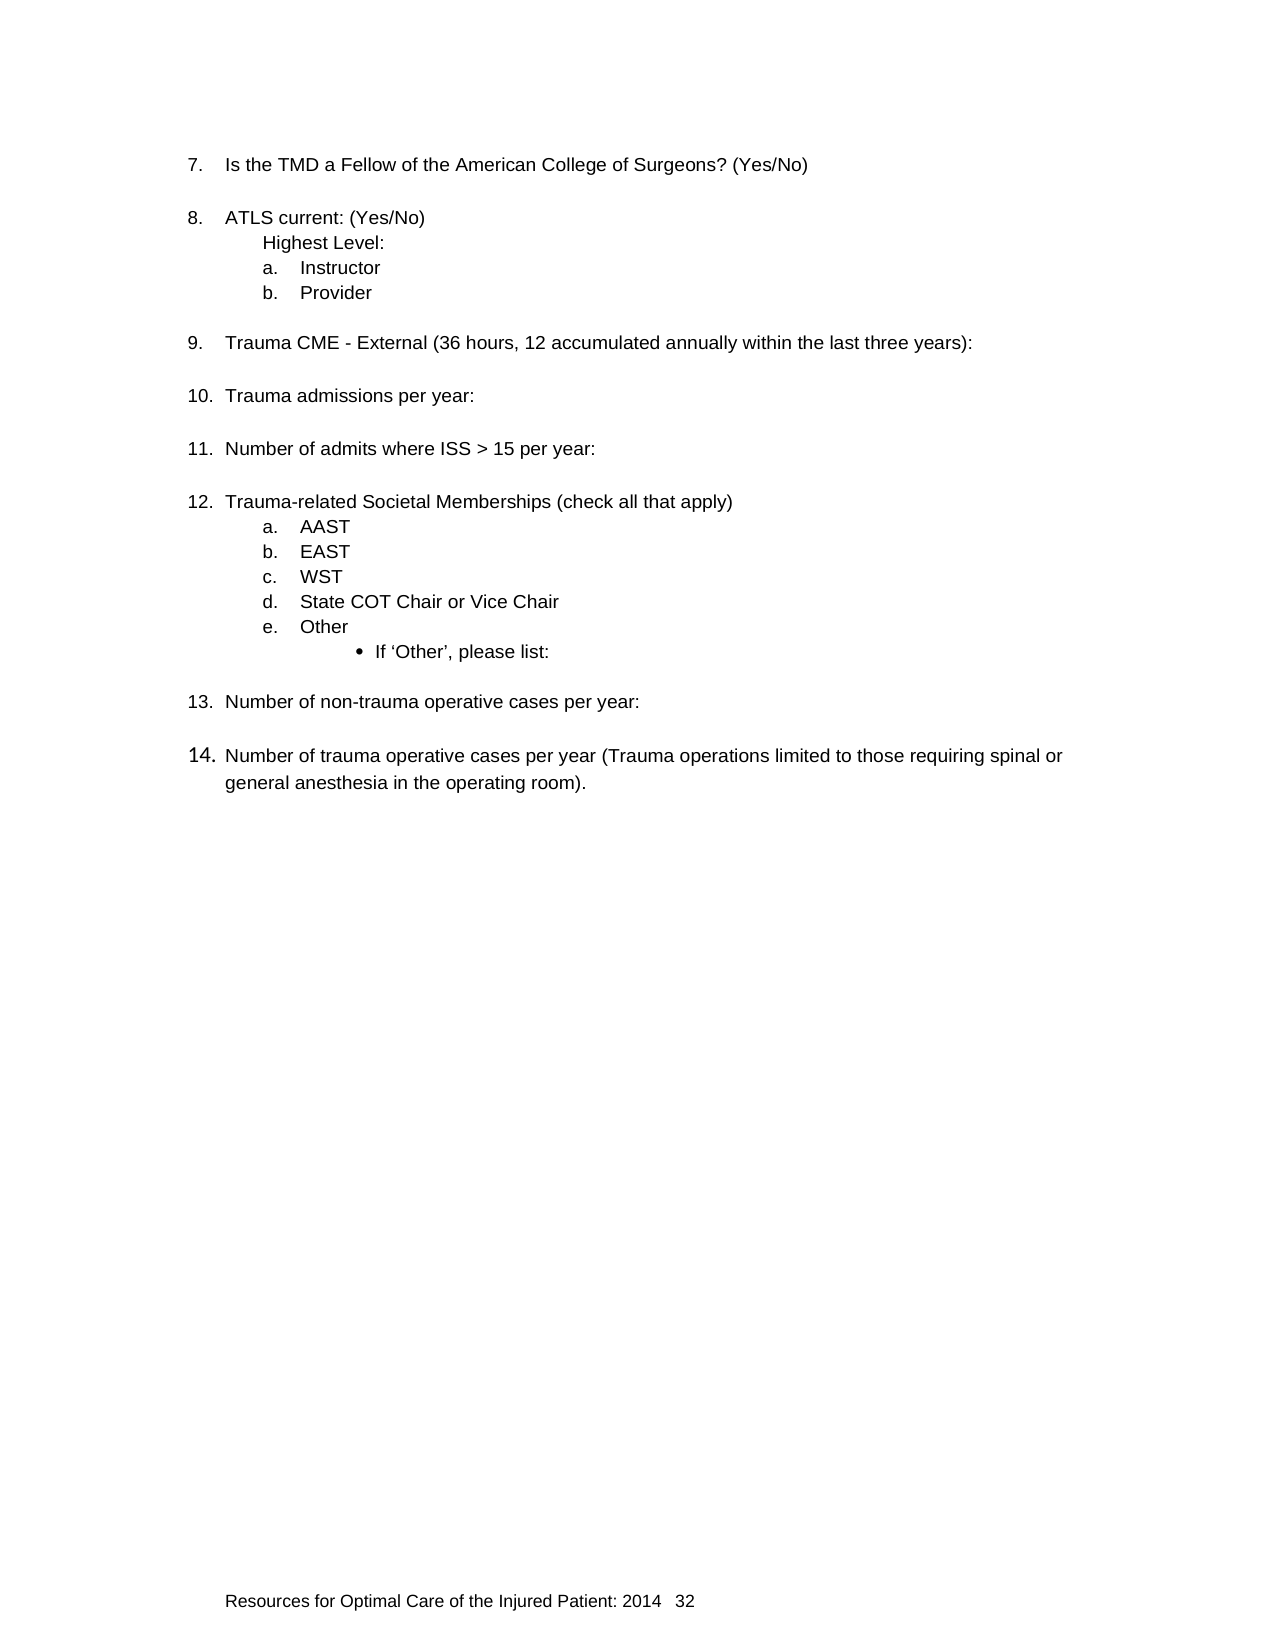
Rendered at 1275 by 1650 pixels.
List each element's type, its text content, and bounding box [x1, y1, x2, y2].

list Trauma CME - External (36 hours, 12 accumulated annually within the last three years): [187, 328, 1125, 381]
list Other [262, 612, 1125, 637]
list WST [262, 562, 1125, 587]
list Provider [262, 278, 1125, 303]
list Number of non-trauma operative cases per year: [187, 687, 1125, 740]
list State COT Chair or Vice Chair [262, 587, 1125, 612]
list Number of admits where ISS > 15 per year: [187, 434, 1125, 487]
list EAST [262, 537, 1125, 562]
list Trauma admissions per year: [187, 381, 1125, 434]
list If ‘Other’, please list: [356, 637, 1125, 662]
list Is the TMD a Fellow of the American College of Surgeons? (Yes/No) [187, 150, 1125, 203]
list Instructor [262, 253, 1125, 278]
list Number of trauma operative cases per year (Trauma operations limited to those requiring spinal or general anesthesia in the operating room). [187, 740, 1125, 793]
list ATLS current: (Yes/No) Highest Level: [187, 203, 1125, 253]
list Trauma-related Societal Memberships (check all that apply) [187, 487, 1125, 512]
list AAST [262, 512, 1125, 537]
